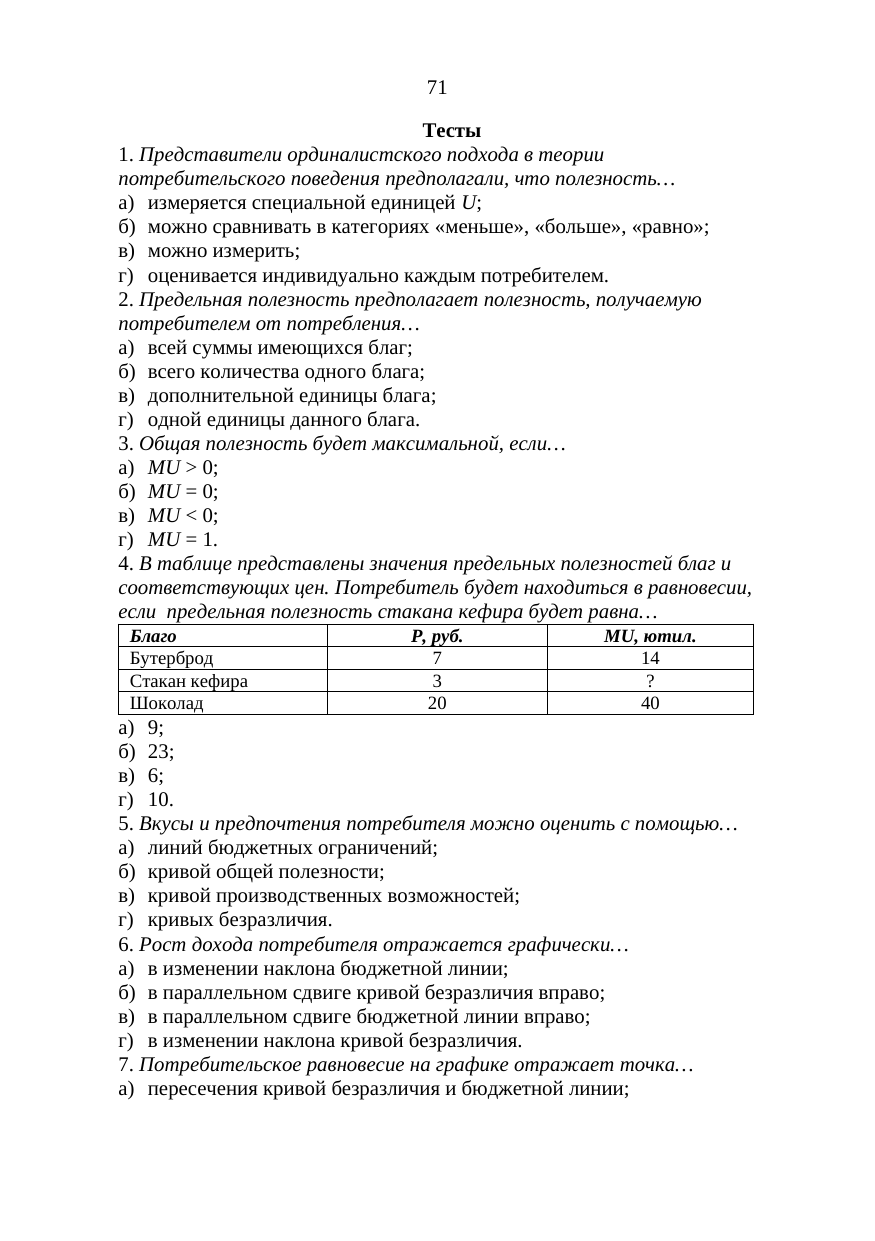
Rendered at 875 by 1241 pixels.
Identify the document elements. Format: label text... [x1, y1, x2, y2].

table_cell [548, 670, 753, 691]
list МU > 0; [118, 455, 756, 479]
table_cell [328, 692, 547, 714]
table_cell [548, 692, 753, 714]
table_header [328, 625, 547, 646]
list можно измерить; [118, 238, 756, 262]
text 5. Вкусы и предпочтения потребителя можно оценить с помощью… [118, 811, 756, 835]
text 7. Потребительское равновесие на графике отражает точка… [118, 1052, 756, 1076]
list кривой производственных возможностей; [118, 883, 756, 907]
list всего количества одного блага; [118, 359, 756, 383]
text 3. Общая полезность будет максимальной, если… [118, 431, 756, 455]
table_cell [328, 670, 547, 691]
list МU = 1. [118, 527, 756, 551]
list можно сравнивать в категориях «меньше», «больше», «равно»; [118, 214, 756, 238]
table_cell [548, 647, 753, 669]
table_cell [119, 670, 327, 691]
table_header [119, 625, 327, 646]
text 1. Представители ординалистского подхода в теории потребительского поведения предполагали, что полезность… [118, 142, 756, 190]
text 4. В таблице представлены значения предельных полезностей благ и соответствующих цен. Потребитель будет находиться в равновесии, если предельная полезность стакана кефира будет равна… [118, 551, 756, 623]
list линий бюджетных ограничений; [118, 835, 756, 859]
list измеряется специальной единицей U; [118, 190, 756, 214]
list кривых безразличия. [118, 907, 756, 931]
list 23; [118, 739, 756, 763]
list 9; [118, 715, 756, 739]
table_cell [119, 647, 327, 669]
list кривой общей полезности; [118, 859, 756, 883]
list оценивается индивидуально каждым потребителем. [118, 262, 756, 287]
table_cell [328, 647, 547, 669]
text 6. Рост дохода потребителя отражается графически… [118, 931, 756, 956]
list одной единицы данного блага. [118, 407, 756, 431]
list 6; [118, 763, 756, 787]
list дополнительной единицы блага; [118, 383, 756, 407]
list в изменении наклона бюджетной линии; [118, 956, 756, 979]
list в параллельном сдвиге бюджетной линии вправо; [118, 1004, 756, 1028]
list всей суммы имеющихся благ; [118, 335, 756, 359]
list 10. [118, 787, 756, 811]
list МU < 0; [118, 503, 756, 527]
text Тесты [118, 118, 756, 142]
list в параллельном сдвиге кривой безразличия вправо; [118, 979, 756, 1004]
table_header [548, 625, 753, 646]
list пересечения кривой безразличия и бюджетной линии; [118, 1076, 756, 1100]
text 2. Предельная полезность предполагает полезность, получаемую потребителем от потребления… [118, 287, 756, 335]
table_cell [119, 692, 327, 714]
list в изменении наклона кривой безразличия. [118, 1028, 756, 1052]
list МU = 0; [118, 479, 756, 503]
